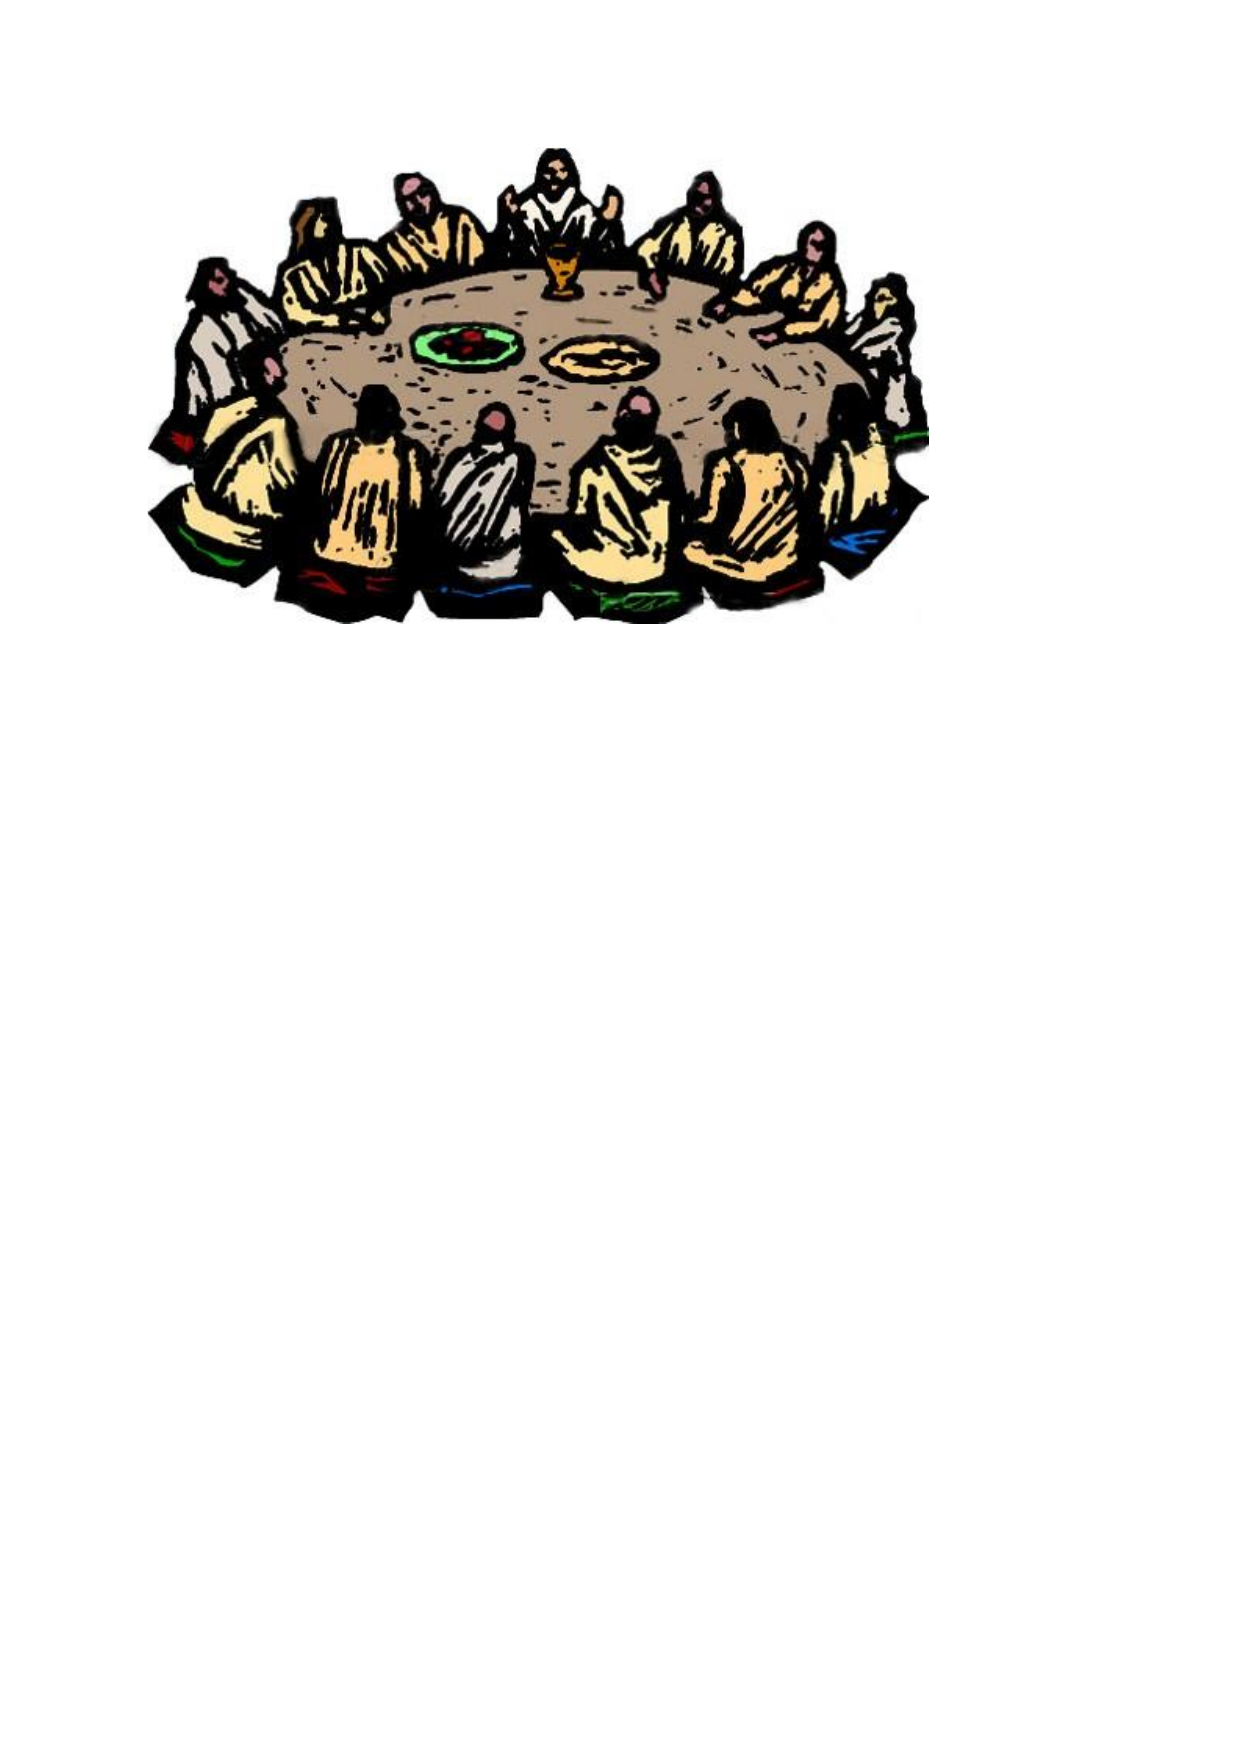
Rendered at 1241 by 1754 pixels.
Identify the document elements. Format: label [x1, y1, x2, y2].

picture [147, 147, 929, 624]
